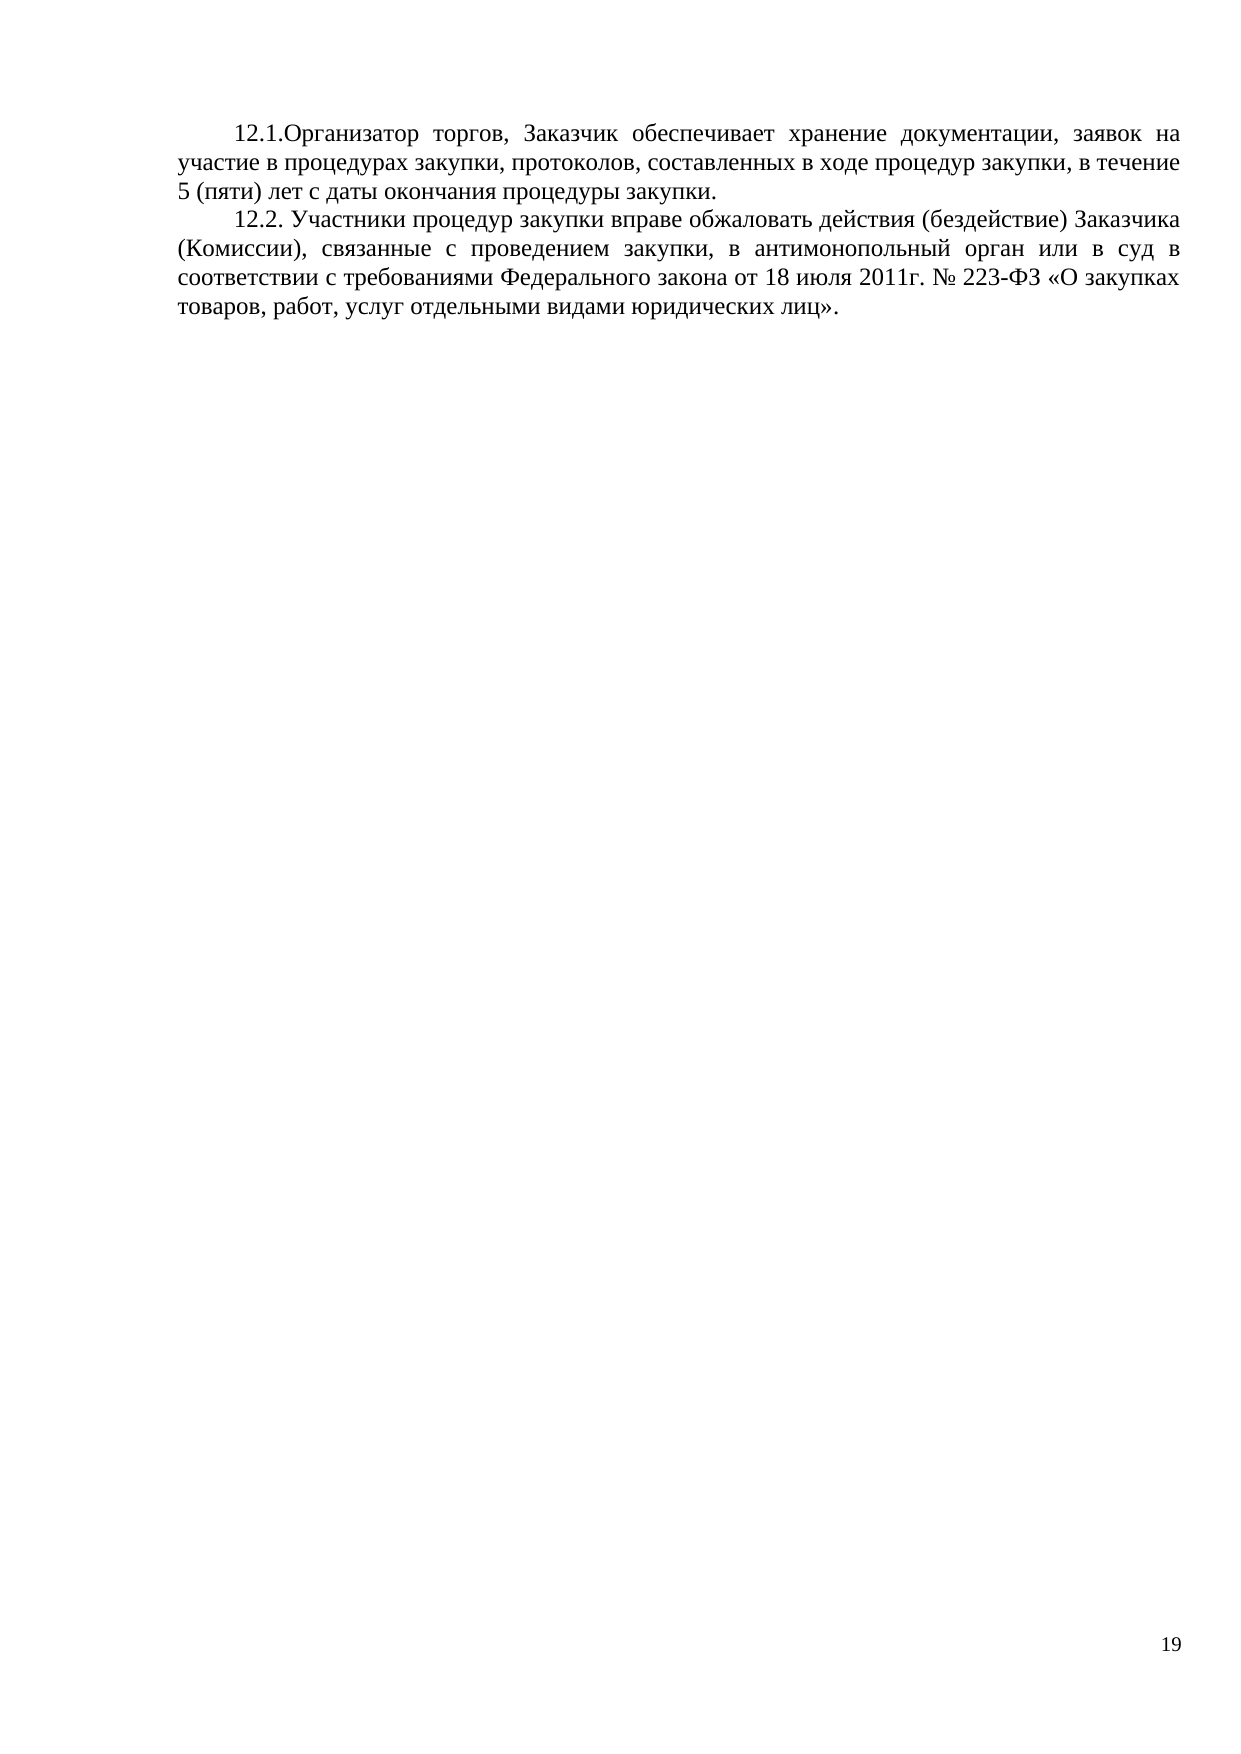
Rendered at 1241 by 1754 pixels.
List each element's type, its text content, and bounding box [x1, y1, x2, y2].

text 12.1.Организатор торгов, Заказчик обеспечивает хранение документации, заявок на участие в процедурах закупки, протоколов, составленных в ходе процедур закупки, в течение 5 (пяти) лет с даты окончания процедуры закупки. [177, 118, 1181, 204]
text 12.2. Участники процедур закупки вправе обжаловать действия (бездействие) Заказчика (Комиссии), связанные с проведением закупки, в антимонопольный орган или в суд в соответствии с требованиями Федерального закона от 18 июля 2011г. № 223-ФЗ «О закупках товаров, работ, услуг отдельными видами юридических лиц». [177, 204, 1181, 319]
